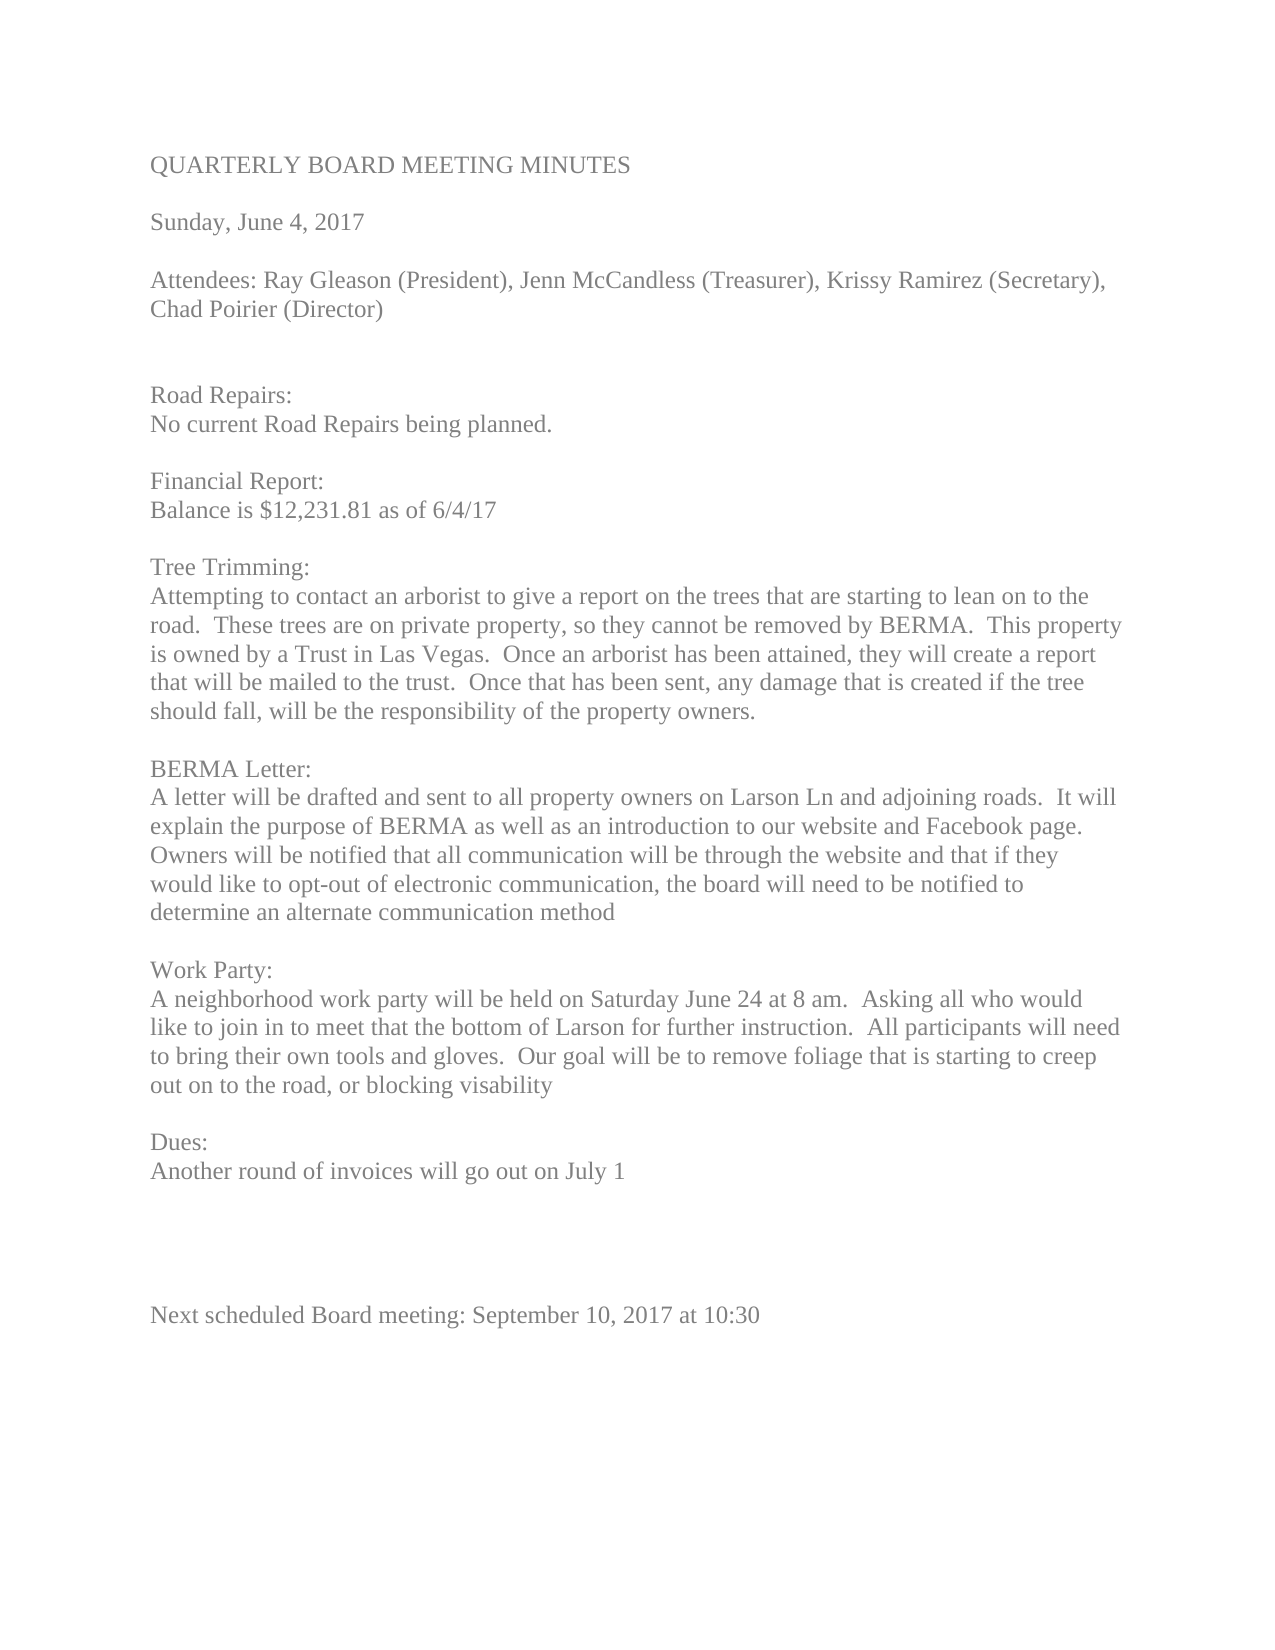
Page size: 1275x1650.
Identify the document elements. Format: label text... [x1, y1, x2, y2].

text Work Party: [150, 955, 1125, 984]
text QUARTERLY BOARD MEETING MINUTES Sunday, June 4, 2017 Attendees: Ray Gleason (President), Jenn McCandless (Treasurer), Krissy Ramirez (Secretary), Chad Poirier (Director) Road Repairs: No current Road Repairs being planned. Financial Report: Balance is $12,231.81 as of 6/4/17 [150, 150, 1125, 552]
text A letter will be drafted and sent to all property owners on Larson Ln and adjoining roads. It will explain the purpose of BERMA as well as an introduction to our website and Facebook page. Owners will be notified that all communication will be through the website and that if they would like to opt-out of electronic communication, the board will need to be notified to determine an alternate communication method [150, 782, 1125, 926]
text Tree Trimming: [150, 552, 1125, 581]
text A neighborhood work party will be held on Saturday June 24 at 8 am. Asking all who would like to join in to meet that the bottom of Larson for further instruction. All participants will need to bring their own tools and gloves. Our goal will be to remove foliage that is starting to creep out on to the road, or blocking visability [150, 984, 1125, 1099]
text Another round of invoices will go out on July 1 Next scheduled Board meeting: September 10, 2017 at 10:30 [150, 1156, 1125, 1329]
text BERMA Letter: [150, 754, 1125, 782]
text Attempting to contact an arborist to give a report on the trees that are starting to lean on to the road. These trees are on private property, so they cannot be removed by BERMA. This property is owned by a Trust in Las Vegas. Once an arborist has been attained, they will create a report that will be mailed to the trust. Once that has been sent, any damage that is created if the tree should fall, will be the responsibility of the property owners. [150, 581, 1125, 725]
text Dues: [150, 1127, 1125, 1156]
